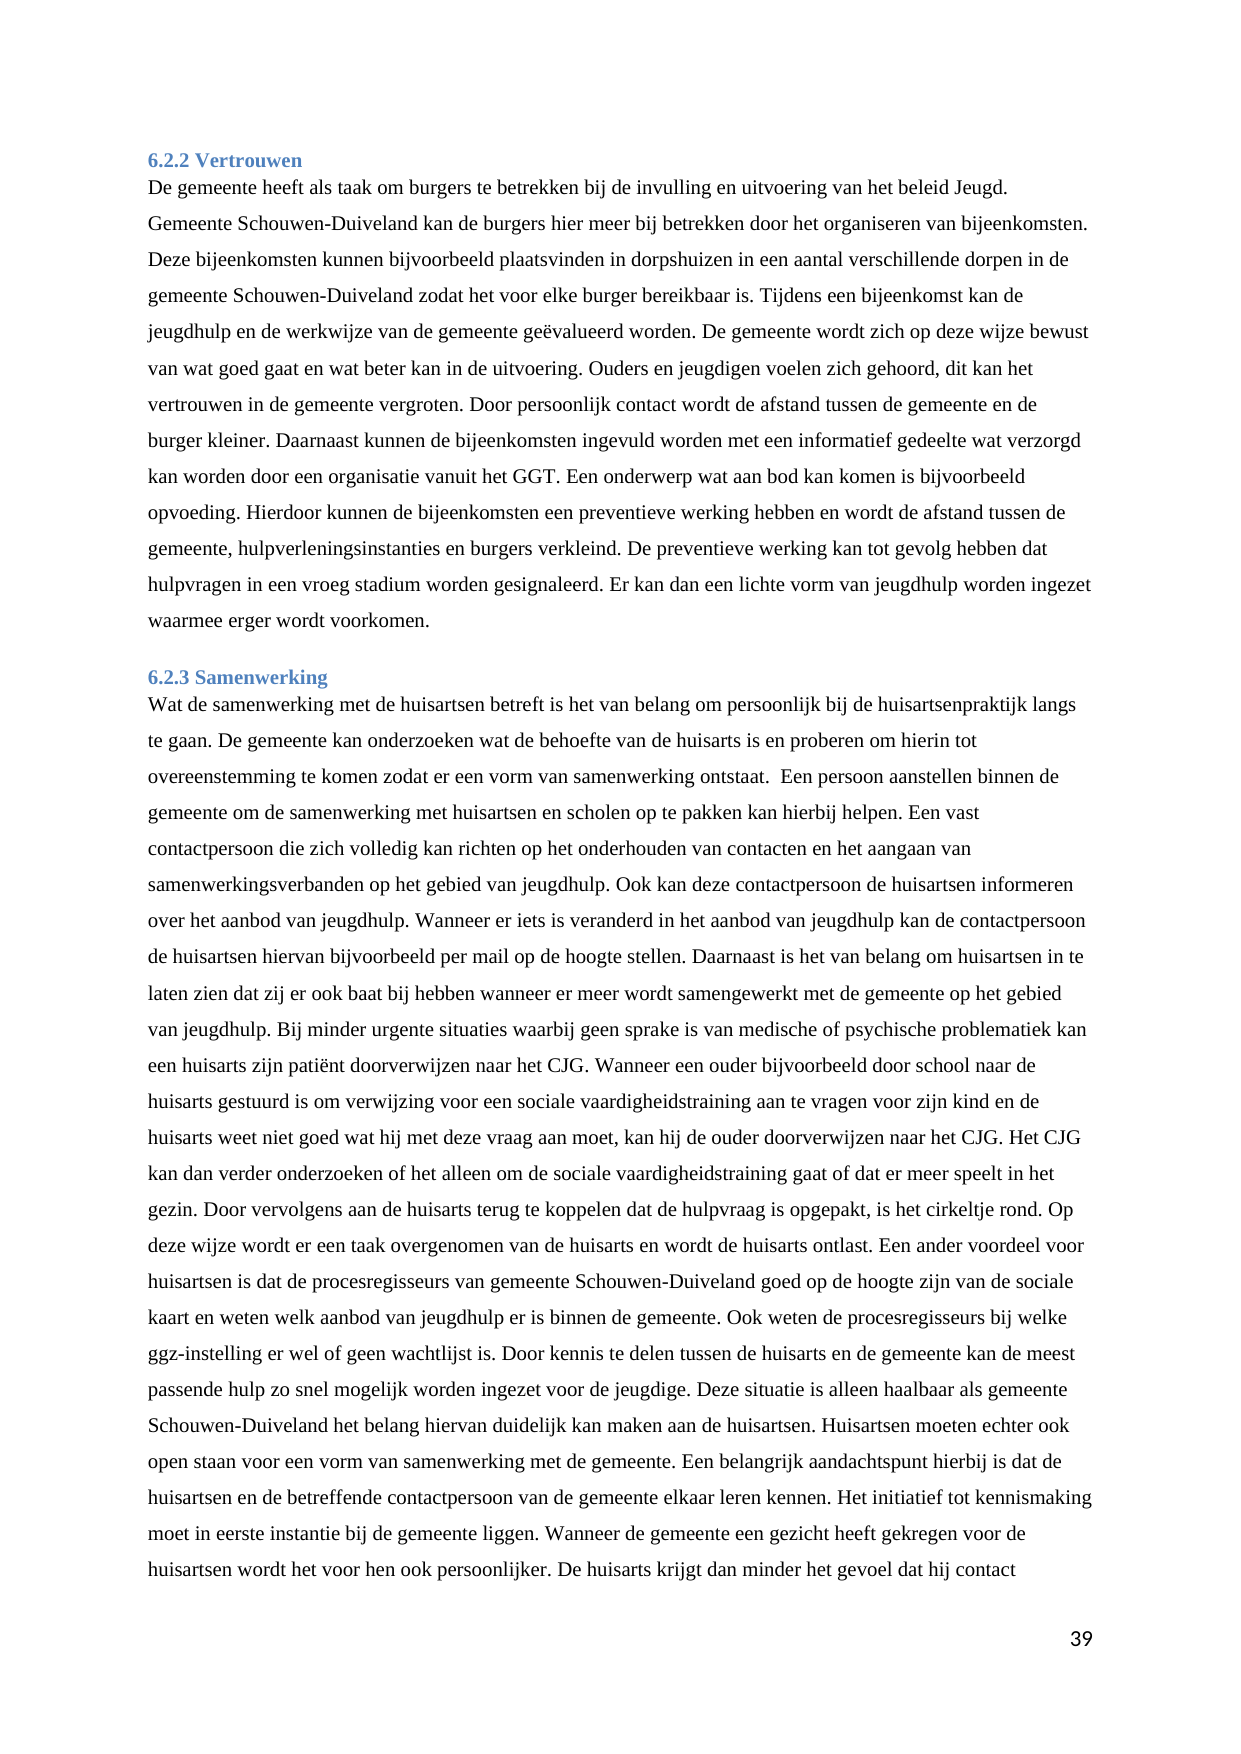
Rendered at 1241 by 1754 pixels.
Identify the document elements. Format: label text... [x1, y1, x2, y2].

subtitle 6.2.3 Samenwerking [148, 664, 1093, 689]
text De gemeente heeft als taak om burgers te betrekken bij de invulling en uitvoering van het beleid Jeugd. Gemeente Schouwen-Duiveland kan de burgers hier meer bij betrekken door het organiseren van bijeenkomsten. Deze bijeenkomsten kunnen bijvoorbeeld plaatsvinden in dorpshuizen in een aantal verschillende dorpen in de gemeente Schouwen-Duiveland zodat het voor elke burger bereikbaar is. Tijdens een bijeenkomst kan de jeugdhulp en de werkwijze van de gemeente geëvalueerd worden. De gemeente wordt zich op deze wijze bewust van wat goed gaat en wat beter kan in de uitvoering. Ouders en jeugdigen voelen zich gehoord, dit kan het vertrouwen in de gemeente vergroten. Door persoonlijk contact wordt de afstand tussen de gemeente en de burger kleiner. Daarnaast kunnen de bijeenkomsten ingevuld worden met een informatief gedeelte wat verzorgd kan worden door een organisatie vanuit het GGT. Een onderwerp wat aan bod kan komen is bijvoorbeeld opvoeding. Hierdoor kunnen de bijeenkomsten een preventieve werking hebben en wordt de afstand tussen de gemeente, hulpverleningsinstanties en burgers verkleind. De preventieve werking kan tot gevolg hebben dat hulpvragen in een vroeg stadium worden gesignaleerd. Er kan dan een lichte vorm van jeugdhulp worden ingezet waarmee erger wordt voorkomen. [148, 175, 1093, 632]
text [148, 692, 1093, 1581]
subtitle 6.2.2 Vertrouwen [148, 148, 1093, 172]
